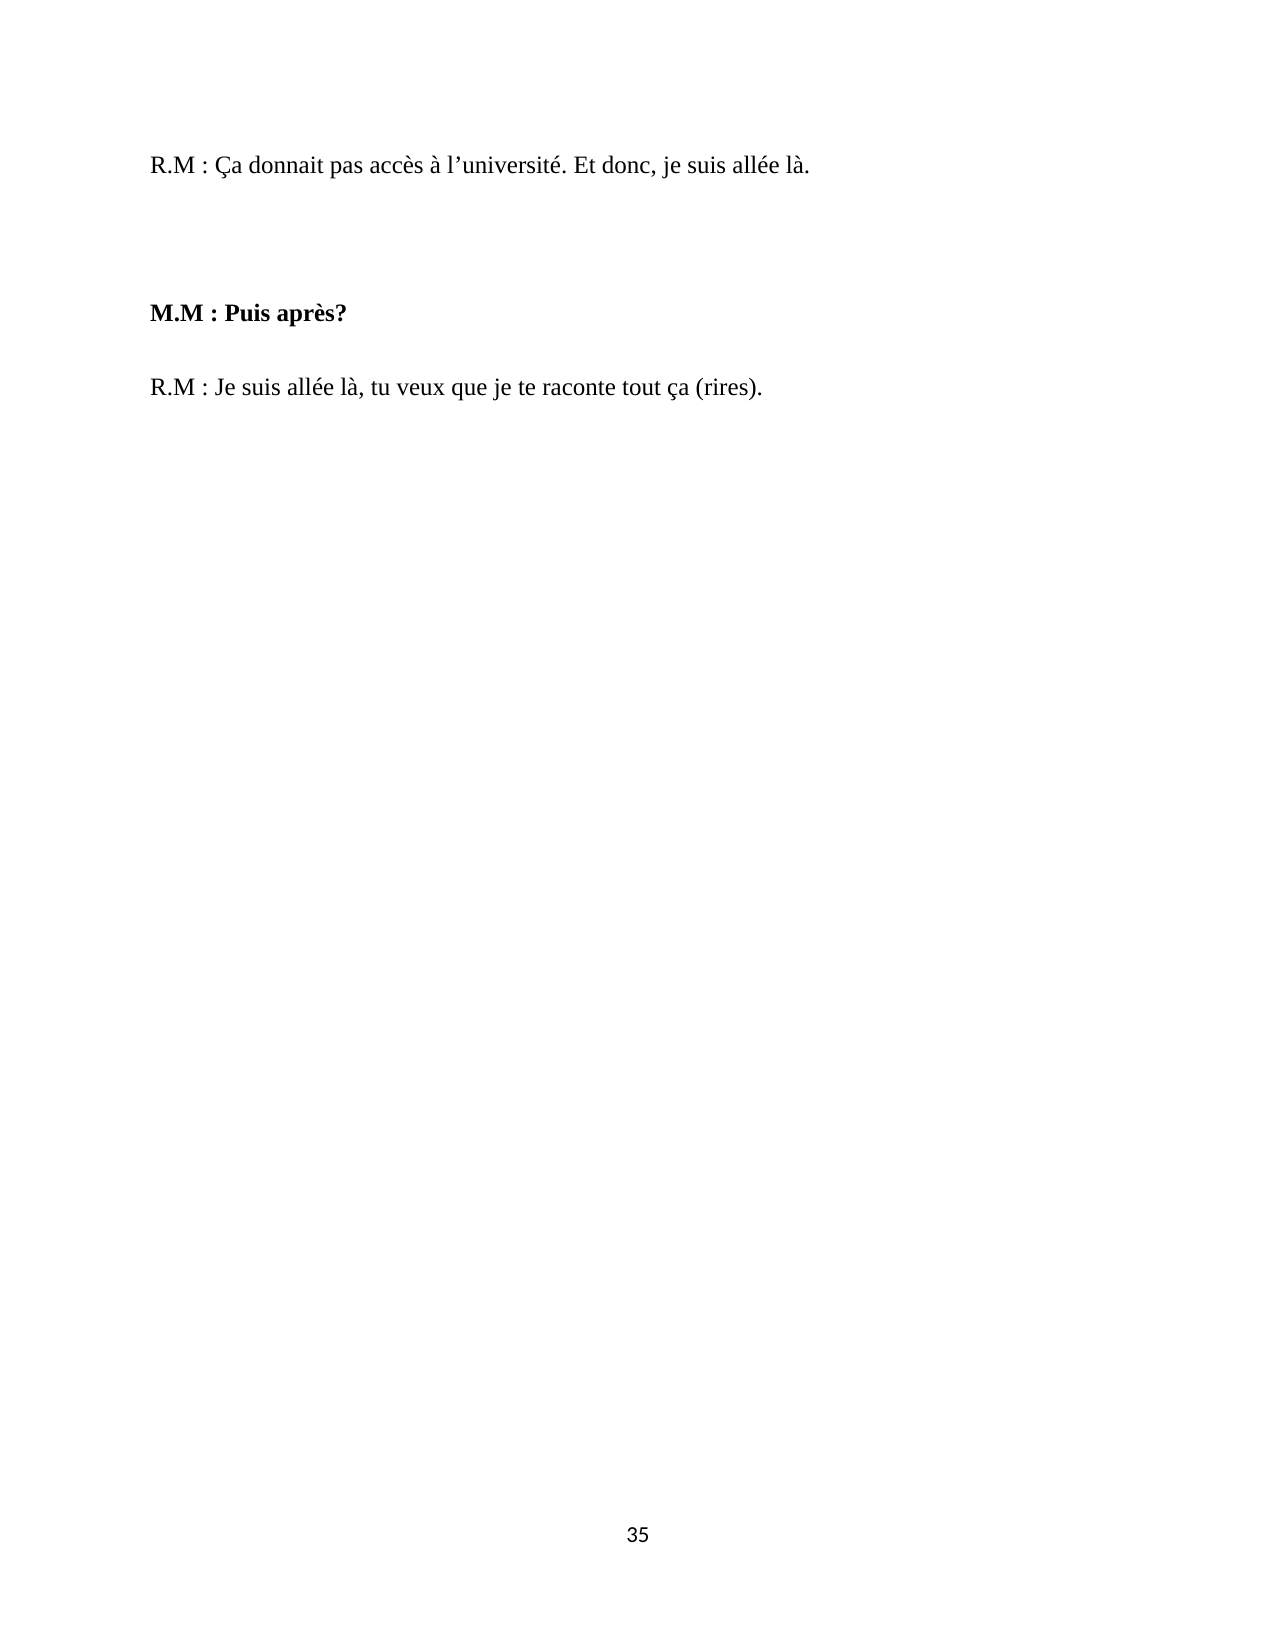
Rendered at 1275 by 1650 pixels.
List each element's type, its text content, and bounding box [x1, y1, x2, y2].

text R.M : Je suis allée là, tu veux que je te raconte tout ça (rires). [150, 372, 1125, 401]
text M.M : Puis après? [150, 298, 1125, 327]
text R.M : Ça donnait pas accès à l’université. Et donc, je suis allée là. [150, 150, 1125, 179]
